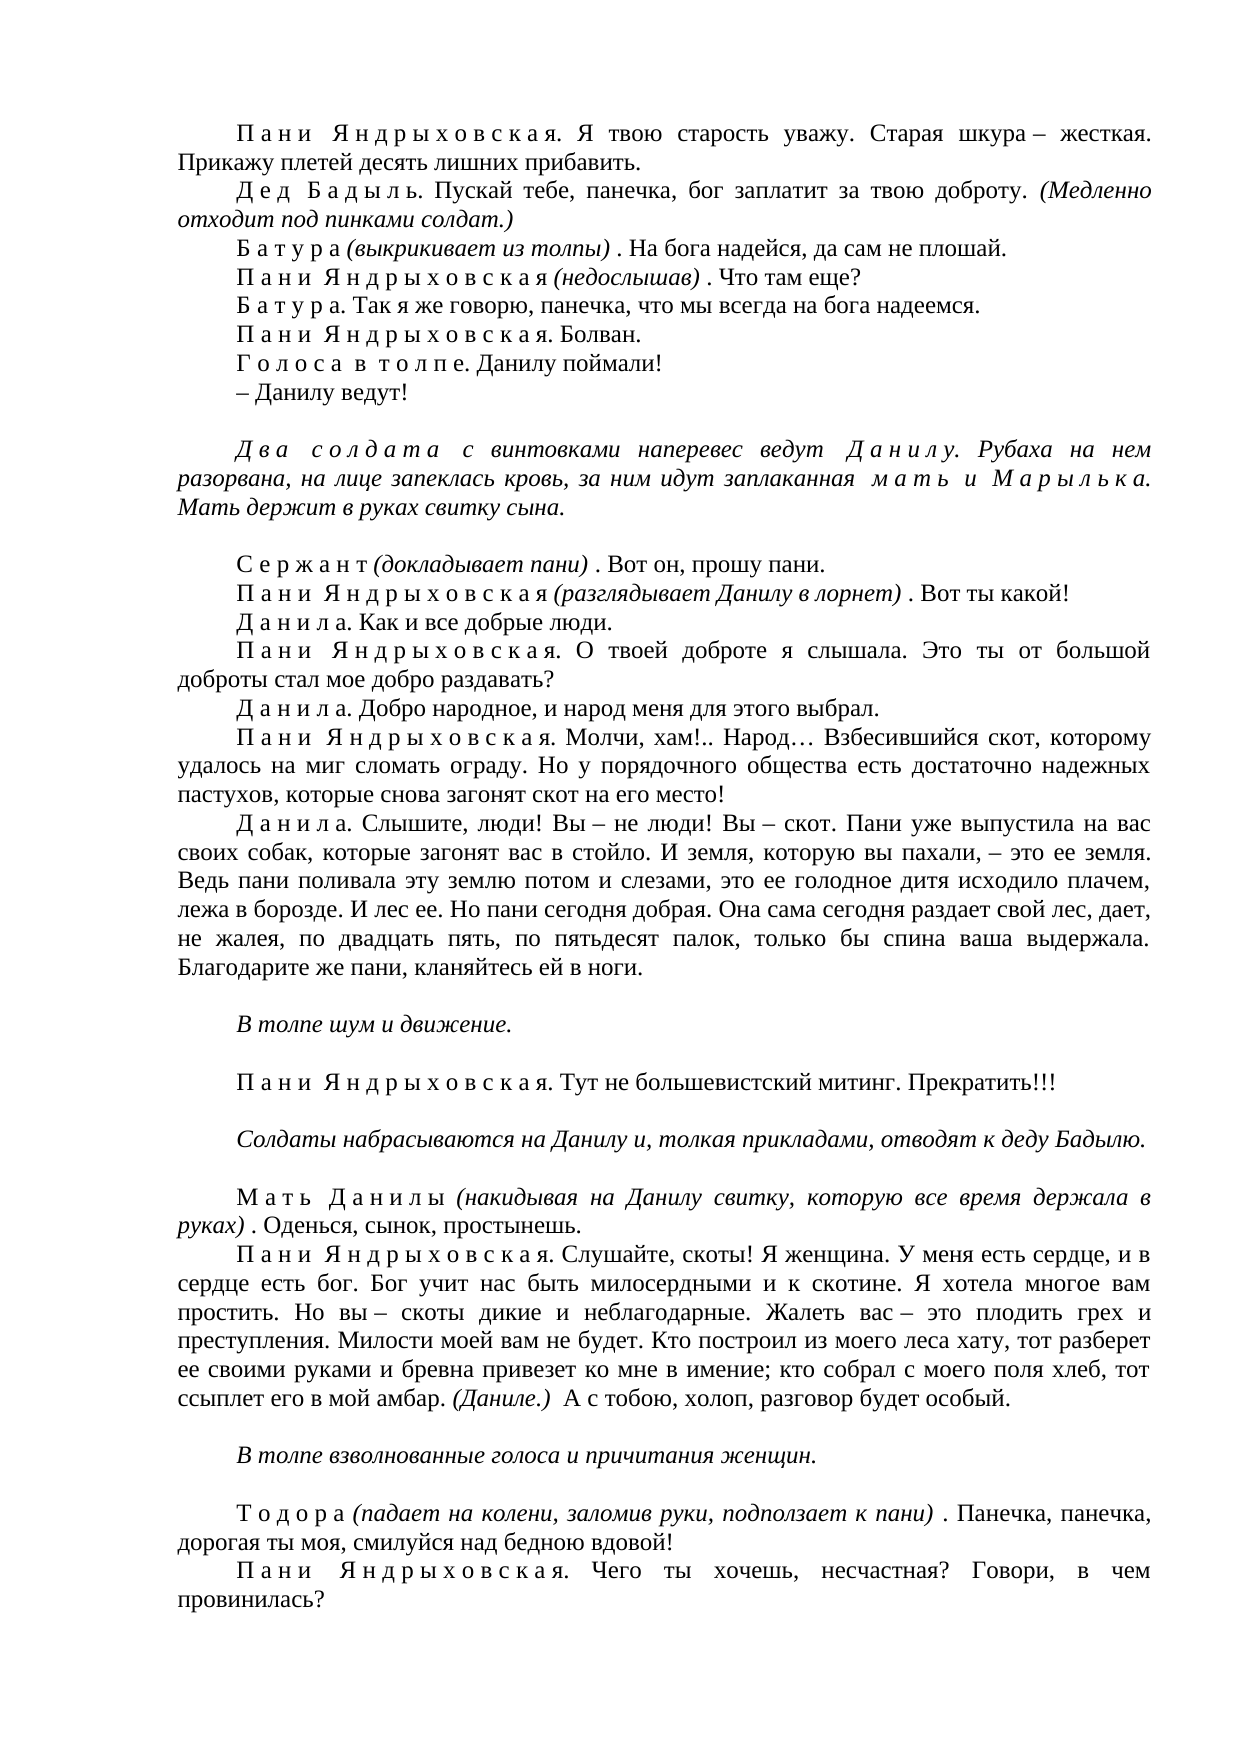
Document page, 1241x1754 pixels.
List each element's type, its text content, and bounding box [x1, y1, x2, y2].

text В толпе шум и движение. [177, 1009, 1152, 1038]
text П а н и Я н д р ы х о в с к а я. О твоей доброте я слышала. Это ты от большой доброты стал мое добро раздавать? [177, 636, 1152, 693]
text Солдаты набрасываются на Данилу и, толкая прикладами, отводят к деду Бадылю. [177, 1124, 1152, 1153]
text М а т ь Д а н и л ы (накидывая на Данилу свитку, которую все время держала в руках) . Оденься, сынок, простынешь. [177, 1182, 1152, 1239]
text П а н и Я н д р ы х о в с к а я. Тут не большевистский митинг. Прекратить!!! [177, 1067, 1152, 1096]
text П а н и Я н д р ы х о в с к а я. Болван. [177, 319, 1152, 348]
text Б а т у р а (выкрикивает из толпы) . На бога надейся, да сам не плошай. [177, 233, 1152, 262]
text С е р ж а н т (докладывает пани) . Вот он, прошу пани. [177, 549, 1152, 578]
text Д а н и л а. Добро народное, и народ меня для этого выбрал. [177, 693, 1152, 722]
text П а н и Я н д р ы х о в с к а я (недослышав) . Что там еще? [177, 262, 1152, 291]
text Б а т у р а. Так я же говорю, панечка, что мы всегда на бога надеемся. [177, 291, 1152, 319]
text Т о д о р а (падает на колени, заломив руки, подползает к пани) . Панечка, панечка, дорогая ты моя, смилуйся над бедною вдовой! [177, 1498, 1152, 1556]
text Д в а с о л д а т а с винтовками наперевес ведут Д а н и л у. Рубаха на нем разорвана, на лице запеклась кровь, за ним идут заплаканная м а т ь и М а р ы л ь к а. Мать держит в руках свитку сына. [177, 434, 1152, 521]
text В толпе взволнованные голоса и причитания женщин. [177, 1441, 1152, 1469]
text П а н и Я н д р ы х о в с к а я. Чего ты хочешь, несчастная? Говори, в чем провинилась? [177, 1556, 1152, 1613]
text П а н и Я н д р ы х о в с к а я (разглядывает Данилу в лорнет) . Вот ты какой! [177, 578, 1152, 607]
text П а н и Я н д р ы х о в с к а я. Слушайте, скоты! Я женщина. У меня есть сердце, и в сердце есть бог. Бог учит нас быть милосердными и к скотине. Я хотела многое вам простить. Но вы – скоты дикие и неблагодарные. Жалеть вас – это плодить грех и преступления. Милости моей вам не будет. Кто построил из моего леса хату, тот разберет ее своими руками и бревна привезет ко мне в имение; кто собрал с моего поля хлеб, тот ссыплет его в мой амбар. (Даниле.) А с тобою, холоп, разговор будет особый. [177, 1239, 1152, 1412]
text – Данилу ведут! [177, 377, 1152, 406]
text Д а н и л а. Как и все добрые люди. [177, 607, 1152, 636]
text П а н и Я н д р ы х о в с к а я. Я твою старость уважу. Старая шкура – жесткая. Прикажу плетей десять лишних прибавить. [177, 118, 1152, 176]
text Д а н и л а. Слышите, люди! Вы – не люди! Вы – скот. Пани уже выпустила на вас своих собак, которые загонят вас в стойло. И земля, которую вы пахали, – это ее земля. Ведь пани поливала эту землю потом и слезами, это ее голодное дитя исходило плачем, лежа в борозде. И лес ее. Но пани сегодня добрая. Она сама сегодня раздает свой лес, дает, не жалея, по двадцать пять, по пятьдесят палок, только бы спина ваша выдержала. Благодарите же пани, кланяйтесь ей в ноги. [177, 808, 1152, 981]
text Д е д Б а д ы л ь. Пускай тебе, панечка, бог заплатит за твою доброту. (Медленно отходит под пинками солдат.) [177, 176, 1152, 233]
text Г о л о с а в т о л п е. Данилу поймали! [177, 348, 1152, 377]
text П а н и Я н д р ы х о в с к а я. Молчи, хам!.. Народ… Взбесившийся скот, которому удалось на миг сломать ограду. Но у порядочного общества есть достаточно надежных пастухов, которые снова загонят скот на его место! [177, 722, 1152, 808]
